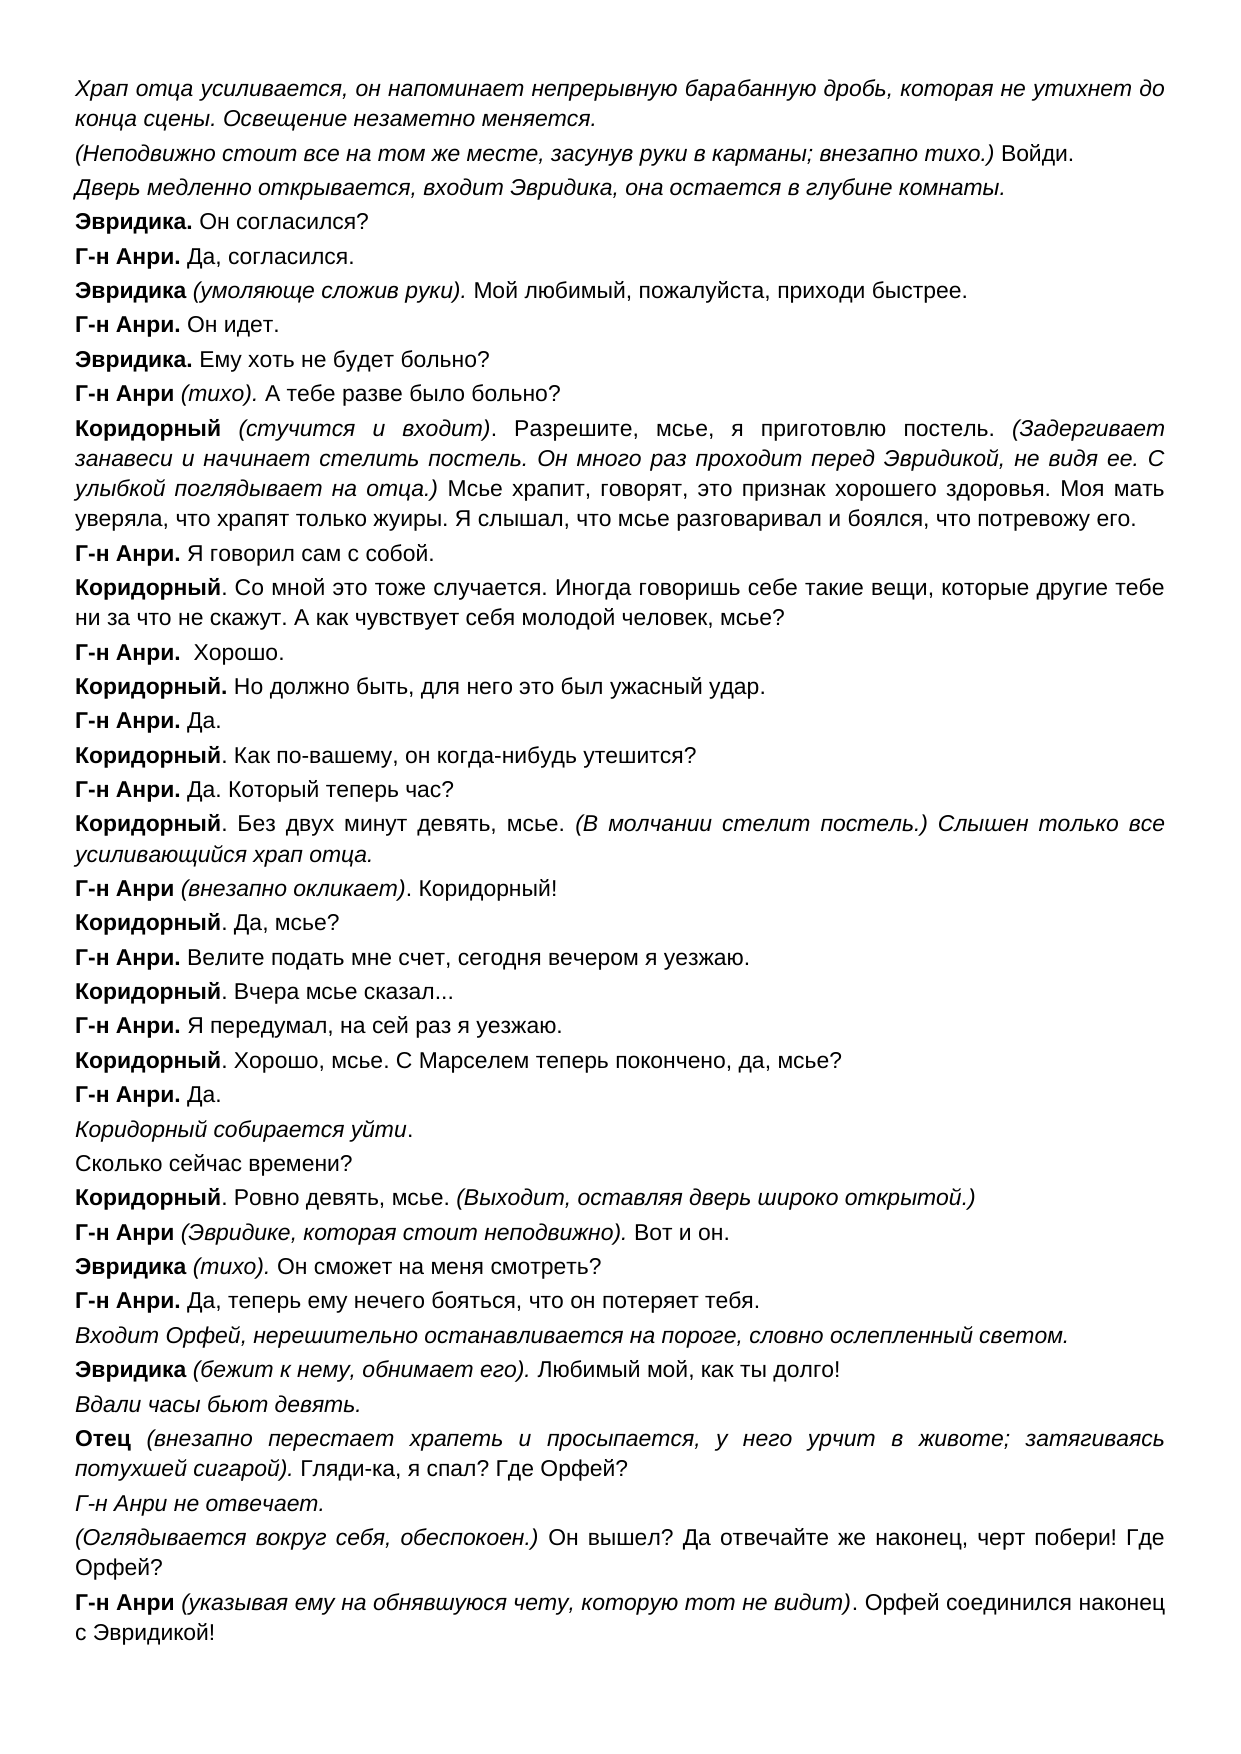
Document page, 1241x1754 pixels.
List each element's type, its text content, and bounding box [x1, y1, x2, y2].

text Входит Орфей, нерешительно останавливается на пороге, словно ослепленный светом. [75, 1322, 1165, 1348]
text Г-н Анри. Да, теперь ему нечего бояться, что он потеряет тебя. [75, 1287, 1165, 1314]
text Коридорный. Да, мсье? [75, 909, 1165, 936]
text Г-н Анри (тихо). А тебе разве было больно? [75, 380, 1165, 407]
text Коридорный. Как по-вашему, он когда-нибудь утешится? [75, 742, 1165, 768]
text Эвридика (умоляюще сложив руки). Мой любимый, пожалуйста, приходи быстрее. [75, 277, 1165, 303]
text Г-н Анри. Да. [75, 707, 1165, 734]
text Г-н Анри (указывая ему на обнявшуюся чету, которую тот не видит). Орфей соединился наконец с Эвридикой! [75, 1588, 1165, 1645]
text Коридорный. Со мной это тоже случается. Иногда говоришь себе такие вещи, которые другие тебе ни за что не скажут. А как чувствует себя молодой человек, мсье? [75, 574, 1165, 631]
text Коридорный. Ровно девять, мсье. (Выходит, оставляя дверь широко открытой.) [75, 1184, 1165, 1211]
text Вдали часы бьют девять. [75, 1391, 1165, 1417]
text Г-н Анри (Эвридике, которая стоит неподвижно). Вот и он. [75, 1219, 1165, 1245]
text Г-н Анри. Он идет. [75, 311, 1165, 338]
text Г-н Анри (внезапно окликает). Коридорный! [75, 875, 1165, 901]
text Эвридика. Он согласился? [75, 208, 1165, 235]
text (Неподвижно стоит все на том же месте, засунув руки в карманы; внезапно тихо.) Войди. [75, 139, 1165, 166]
text Эвридика (бежит к нему, обнимает его). Любимый мой, как ты долго! [75, 1356, 1165, 1383]
text Коридорный. Хорошо, мсье. С Марселем теперь покончено, да, мсье? [75, 1047, 1165, 1073]
text Коридорный. Без двух минут девять, мсье. (В молчании стелит постель.) Слышен только все усиливающийся храп отца. [75, 810, 1165, 867]
text Г-н Анри. Хорошо. [75, 638, 1165, 665]
text Г-н Анри. Я передумал, на сей раз я уезжаю. [75, 1012, 1165, 1039]
text Коридорный (стучится и входит). Разрешите, мсье, я приготовлю постель. (Задергивает занавеси и начинает стелить постель. Он много раз проходит перед Эвридикой, не видя ее. С улыбкой поглядывает на отца.) Мсье храпит, говорят, это признак хорошего здоровья. Моя мать уверяла, что храпят только жуиры. Я слышал, что мсье разговаривал и боялся, что потревожу его. [75, 414, 1165, 532]
text Г-н Анри не отвечает. [75, 1489, 1165, 1516]
text Г-н Анри. Я говорил сам с собой. [75, 539, 1165, 566]
text Г-н Анри. Да. Который теперь час? [75, 776, 1165, 802]
text Сколько сейчас времени? [75, 1150, 1165, 1176]
text Эвридика. Ему хоть не будет больно? [75, 346, 1165, 372]
text Коридорный собирается уйти. [75, 1116, 1165, 1142]
text Дверь медленно открывается, входит Эвридика, она остается в глубине комнаты. [75, 174, 1165, 200]
text Эвридика (тихо). Он сможет на меня смотреть? [75, 1253, 1165, 1279]
text Коридорный. Вчера мсье сказал... [75, 978, 1165, 1004]
text Коридорный. Но должно быть, для него это был ужасный удар. [75, 673, 1165, 699]
text Г-н Анри. Велите подать мне счет, сегодня вечером я уезжаю. [75, 944, 1165, 970]
text Отец (внезапно перестает храпеть и просыпается, у него урчит в животе; затягиваясь потухшей сигарой). Гляди-ка, я спал? Где Орфей? [75, 1425, 1165, 1482]
text (Оглядывается вокруг себя, обеспокоен.) Он вышел? Да отвечайте же наконец, черт побери! Где Орфей? [75, 1524, 1165, 1581]
text Храп отца усиливается, он напоминает непрерывную барабанную дробь, которая не утихнет до конца сцены. Освещение незаметно меняется. [75, 75, 1165, 132]
text Г-н Анри. Да, согласился. [75, 243, 1165, 269]
text Г-н Анри. Да. [75, 1081, 1165, 1108]
